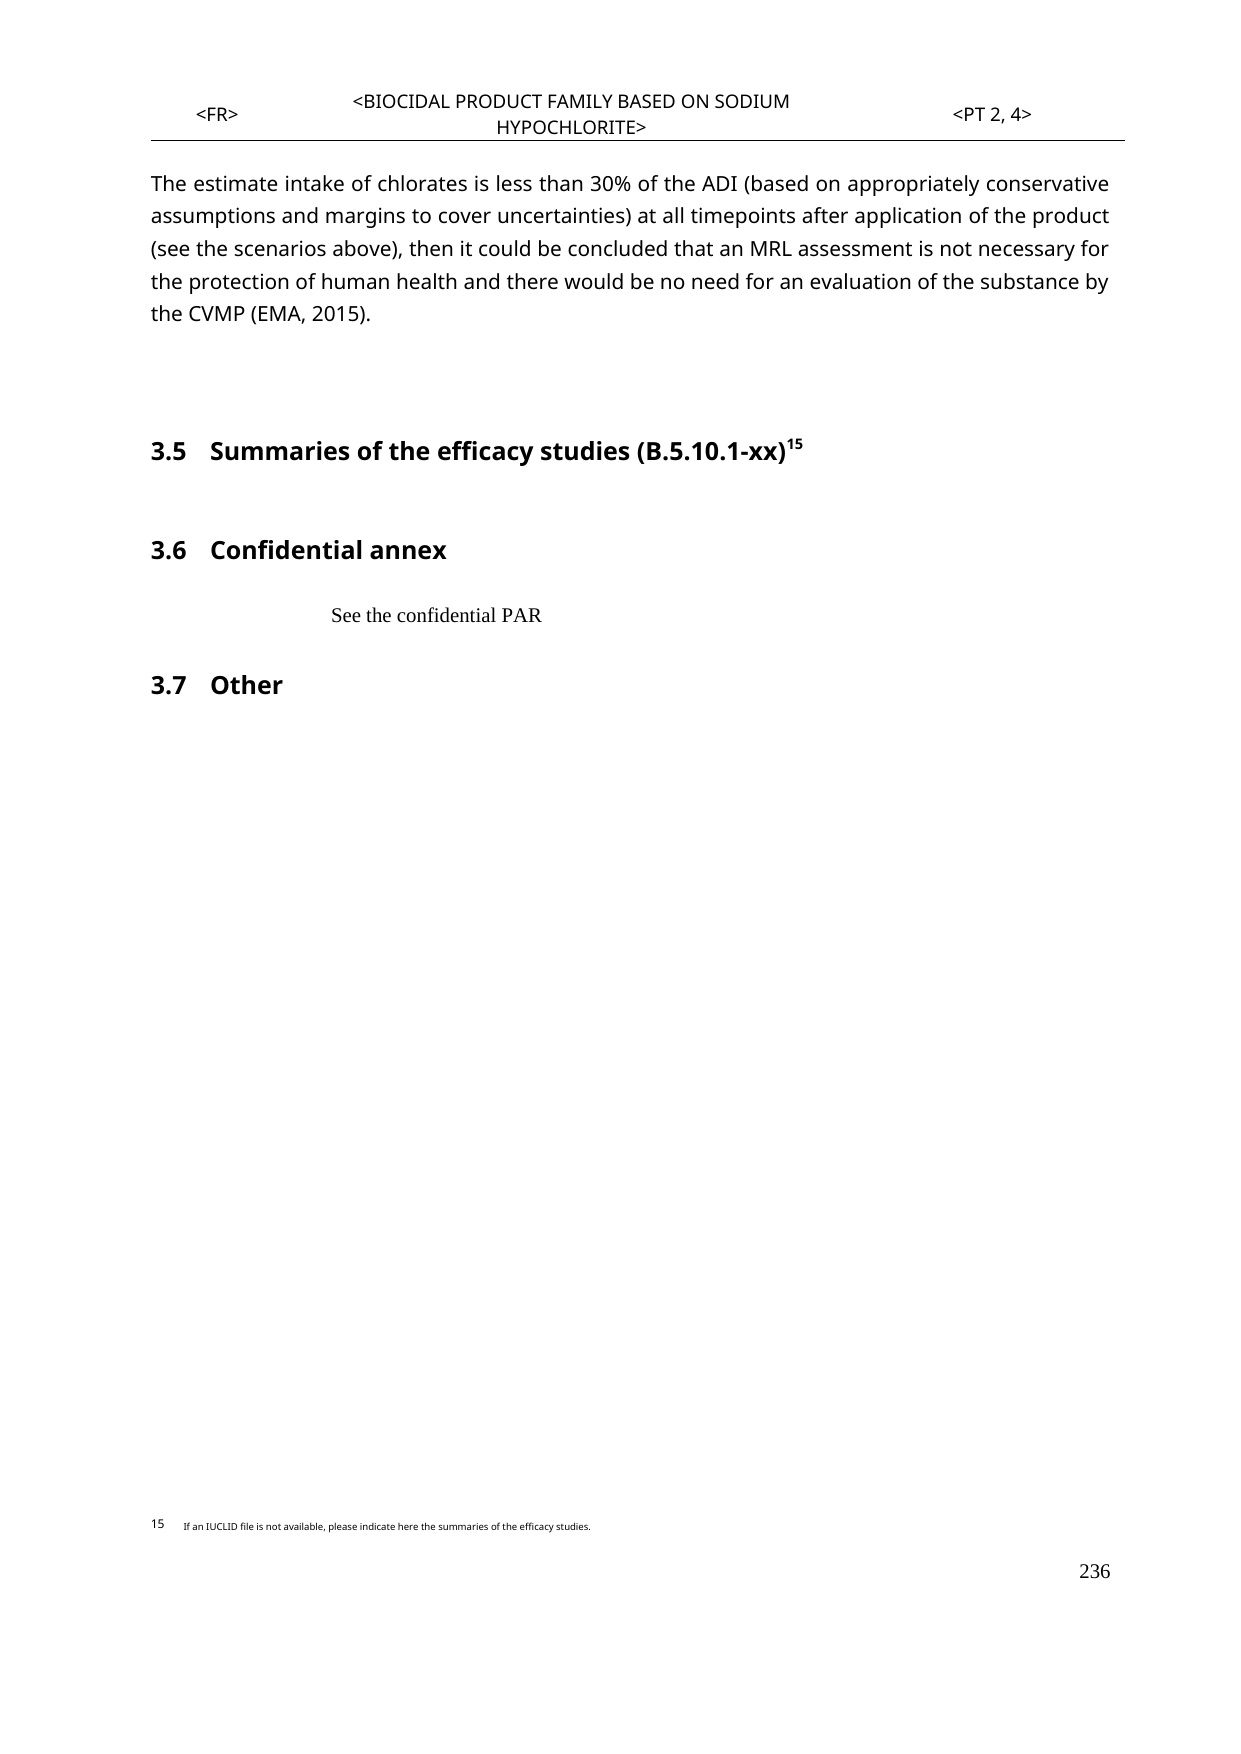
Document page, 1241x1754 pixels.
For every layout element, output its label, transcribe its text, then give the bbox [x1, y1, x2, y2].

text See the confidential PAR [331, 603, 1110, 627]
text The estimate intake of chlorates is less than 30% of the ADI (based on appropriately conservative assumptions and margins to cover uncertainties) at all timepoints after application of the product (see the scenarios above), then it could be concluded that an MRL assessment is not necessary for the protection of human health and there would be no need for an evaluation of the substance by the CVMP (EMA, 2015). [151, 169, 1110, 328]
subtitle Other [151, 668, 1110, 702]
subtitle Confidential annex [151, 532, 1110, 566]
subtitle Summaries of the efficacy studies (B.5.10.1-xx) [151, 433, 1110, 468]
